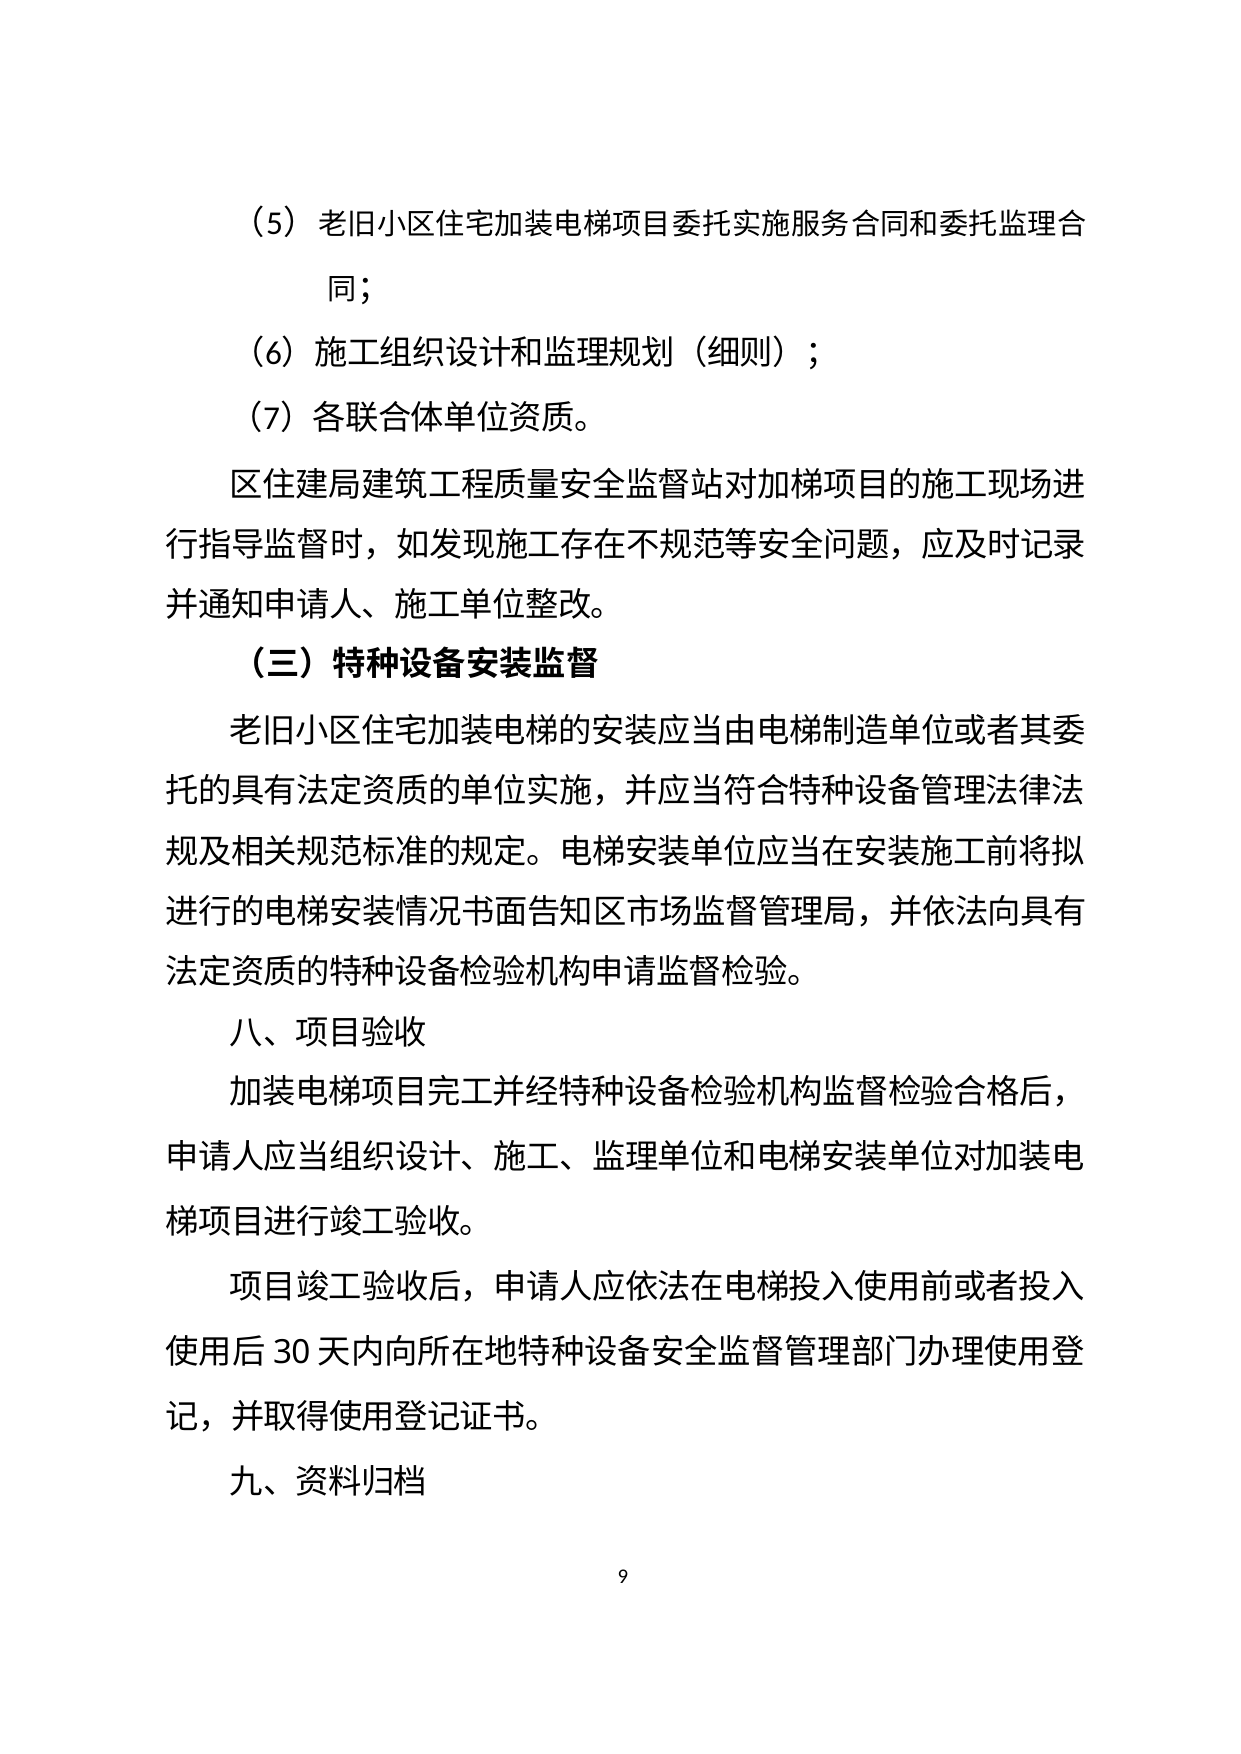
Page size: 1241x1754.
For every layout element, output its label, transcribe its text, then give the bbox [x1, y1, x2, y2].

text 八、项目验收 [165, 996, 1087, 1056]
text 九、资料归档 [165, 1446, 1087, 1511]
text （5）老旧小区住宅加装电梯项目委托实施服务合同和委托监理合同； [231, 188, 1087, 318]
text 项目竣工验收后，申请人应依法在电梯投入使用前或者投入使用后30天内向所在地特种设备安全监督管理部门办理使用登记，并取得使用登记证书。 [165, 1251, 1087, 1446]
text （三）特种设备安装监督 [165, 629, 1087, 694]
text （7）各联合体单位资质。 [165, 383, 1087, 448]
text 老旧小区住宅加装电梯的安装应当由电梯制造单位或者其委托的具有法定资质的单位实施，并应当符合特种设备管理法律法规及相关规范标准的规定。电梯安装单位应当在安装施工前将拟进行的电梯安装情况书面告知区市场监督管理局，并依法向具有法定资质的特种设备检验机构申请监督检验。 [165, 694, 1087, 996]
text 加装电梯项目完工并经特种设备检验机构监督检验合格后，申请人应当组织设计、施工、监理单位和电梯安装单位对加装电梯项目进行竣工验收。 [165, 1056, 1087, 1251]
text 区住建局建筑工程质量安全监督站对加梯项目的施工现场进行指导监督时，如发现施工存在不规范等安全问题，应及时记录并通知申请人、施工单位整改。 [165, 448, 1087, 629]
text （6）施工组织设计和监理规划（细则）； [231, 318, 1087, 383]
